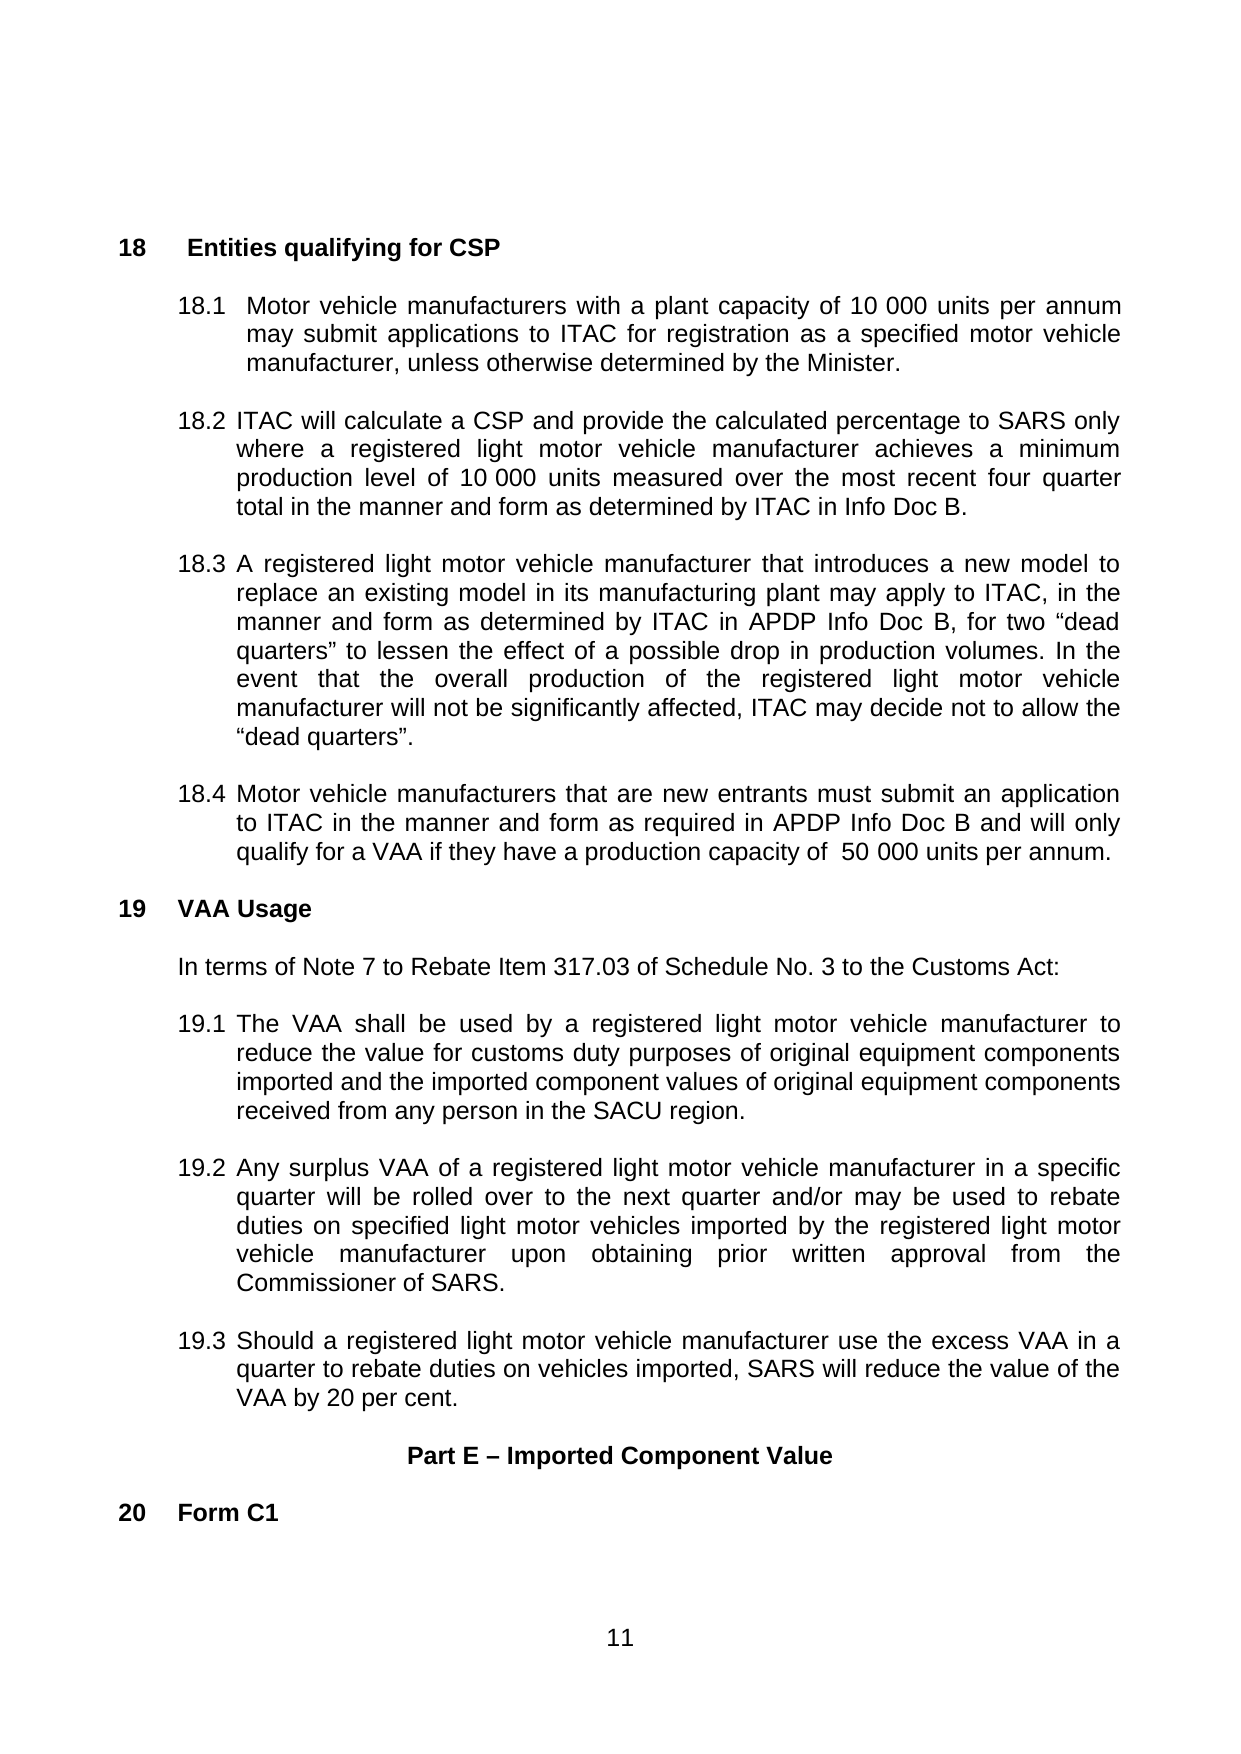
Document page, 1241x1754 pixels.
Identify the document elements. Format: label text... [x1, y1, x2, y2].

text 19.3 Should a registered light motor vehicle manufacturer use the excess VAA in a quarter to rebate duties on vehicles imported, SARS will reduce the value of the VAA by 20 per cent. [177, 1326, 1122, 1412]
text 18.2 ITAC will calculate a CSP and provide the calculated percentage to SARS only where a registered light motor vehicle manufacturer achieves a minimum production level of 10 000 units measured over the most recent four quarter total in the manner and form as determined by ITAC in Info Doc B. [177, 406, 1122, 521]
list Motor vehicle manufacturers with a plant capacity of 10 000 units per annum may submit applications to ITAC for registration as a specified motor vehicle manufacturer, unless otherwise determined by the Minister. [177, 291, 1122, 377]
text 19.2 Any surplus VAA of a registered light motor vehicle manufacturer in a specific quarter will be rolled over to the next quarter and/or may be used to rebate duties on specified light motor vehicles imported by the registered light motor vehicle manufacturer upon obtaining prior written approval from the Commissioner of SARS. [177, 1153, 1122, 1297]
list Form C1 [118, 1498, 1122, 1527]
text Part E – Imported Component Value [118, 1441, 1122, 1469]
text In terms of Note 7 to Rebate Item 317.03 of Schedule No. 3 to the Customs Act: [177, 952, 1122, 981]
text 18.4 Motor vehicle manufacturers that are new entrants must submit an application to ITAC in the manner and form as required in APDP Info Doc B and will only qualify for a VAA if they have a production capacity of 50 000 units per annum. [177, 779, 1122, 866]
text 18.3 A registered light motor vehicle manufacturer that introduces a new model to replace an existing model in its manufacturing plant may apply to ITAC, in the manner and form as determined by ITAC in APDP Info Doc B, for two “dead quarters” to lessen the effect of a possible drop in production volumes. In the event that the overall production of the registered light motor vehicle manufacturer will not be significantly affected, ITAC may decide not to allow the “dead quarters”. [177, 549, 1122, 751]
list VAA Usage [118, 894, 1122, 923]
text 19.1 The VAA shall be used by a registered light motor vehicle manufacturer to reduce the value for customs duty purposes of original equipment components imported and the imported component values of original equipment components received from any person in the SACU region. [177, 1009, 1122, 1124]
list Entities qualifying for CSP [118, 233, 1122, 262]
